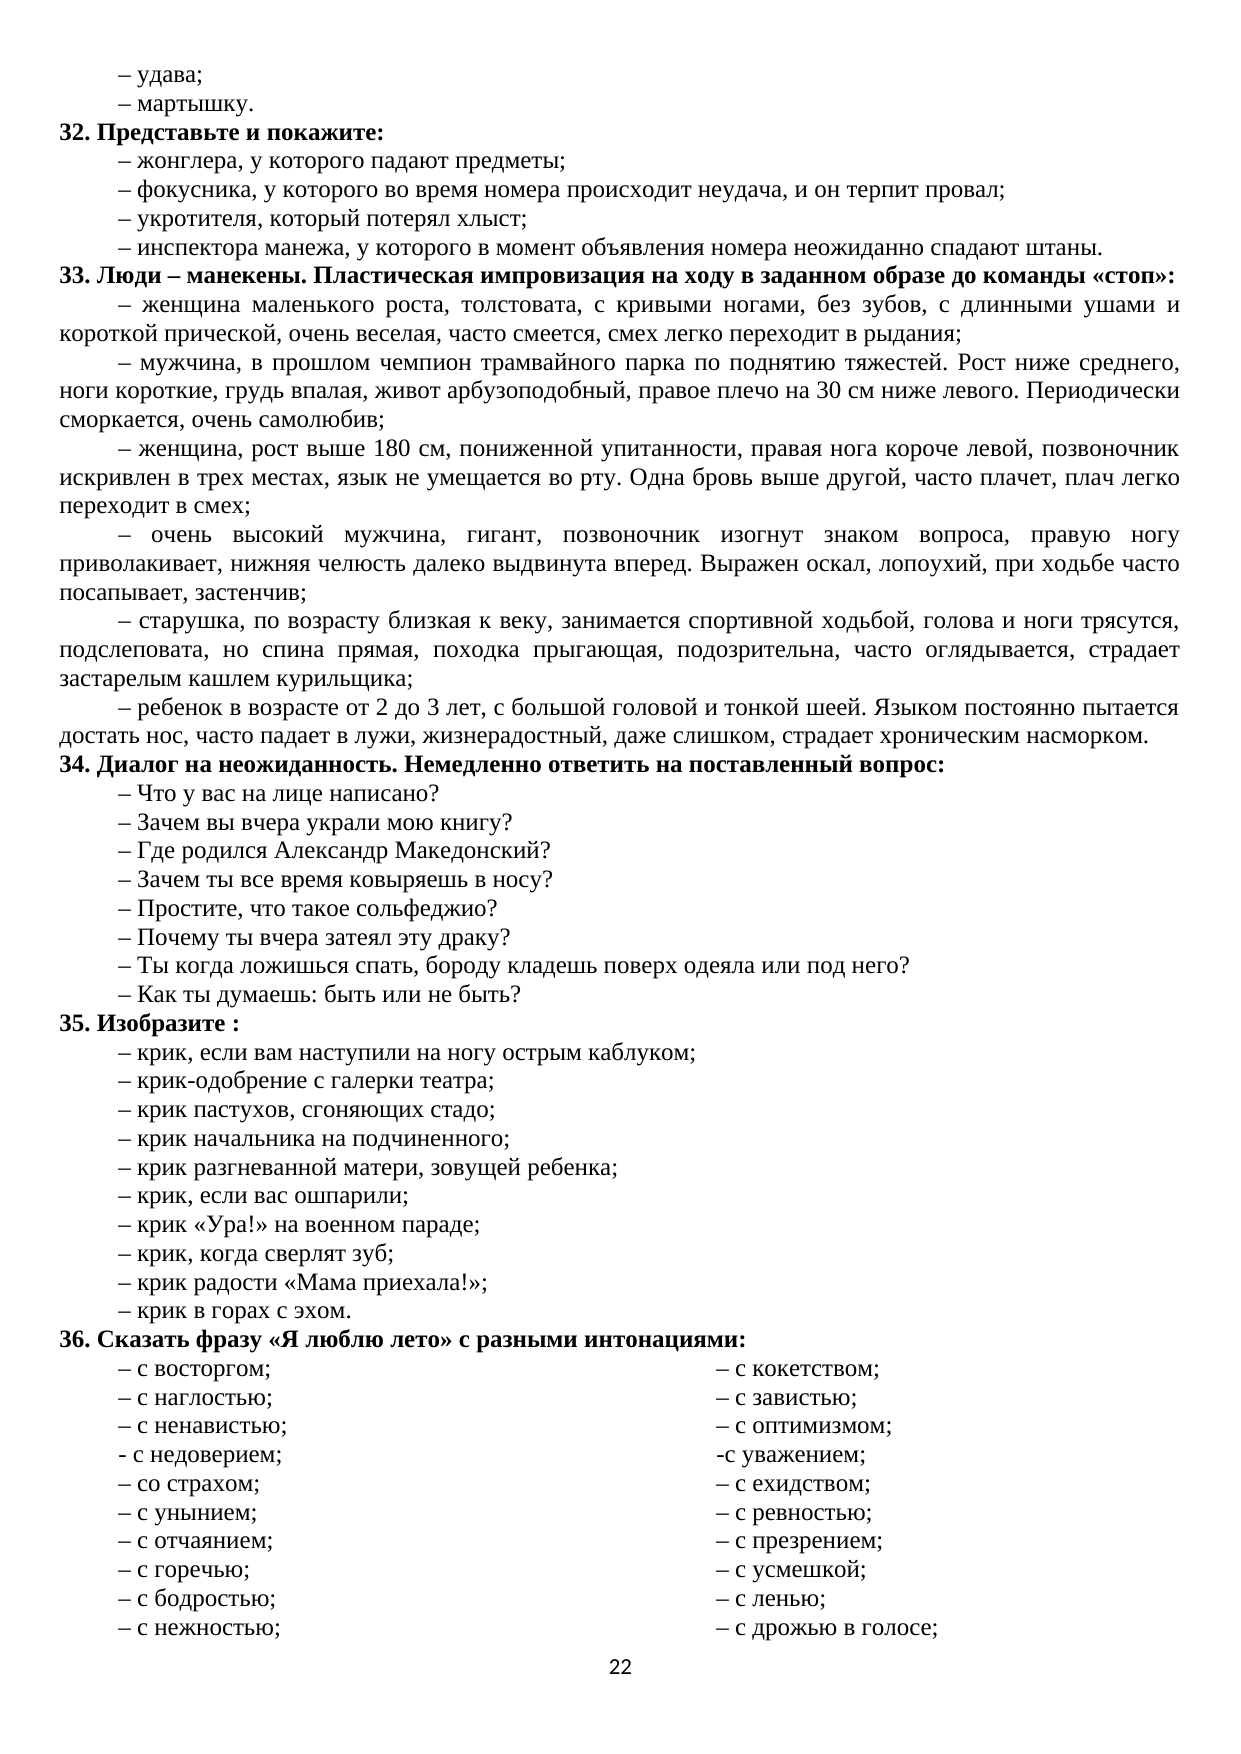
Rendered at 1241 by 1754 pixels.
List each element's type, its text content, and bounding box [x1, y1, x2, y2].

text – удава; [59, 59, 1181, 88]
text – с усмешкой; [657, 1554, 1181, 1583]
text – с оптимизмом; [657, 1410, 1181, 1439]
text – крик в горах с эхом. [59, 1295, 1181, 1324]
text 36. Сказать фразу «Я люблю лето» с разными интонациями: [59, 1324, 1181, 1353]
text 32. Представьте и покажите: [59, 117, 1181, 145]
text -с уважением; [657, 1439, 1181, 1468]
text – фокусника, у которого во время номера происходит неудача, и он терпит провал; [59, 174, 1181, 203]
text – женщина, рост выше 180 см, пониженной упитанности, правая нога короче левой, позвоночник искривлен в трех местах, язык не умещается во рту. Одна бровь выше другой, часто плачет, плач легко переходит в смех; [59, 433, 1181, 519]
text – мартышку. [59, 88, 1181, 117]
text – с отчаянием; [59, 1525, 583, 1554]
text – старушка, по возрасту близкая к веку, занимается спортивной ходьбой, голова и ноги трясутся, подслеповата, но спина прямая, походка прыгающая, подозрительна, часто оглядывается, страдает застарелым кашлем курильщика; [59, 605, 1181, 692]
text – Зачем вы вчера украли мою книгу? [59, 807, 1181, 835]
text 33. Люди – манекены. Пластическая импровизация на ходу в заданном образе до команды «стоп»: [59, 260, 1181, 289]
text – крик, если вас ошпарили; [59, 1180, 1181, 1209]
text – крик пастухов, сгоняющих стадо; [59, 1094, 1181, 1123]
text – Как ты думаешь: быть или не быть? [59, 979, 1181, 1008]
text – крик разгневанной матери, зовущей ребенка; [59, 1152, 1181, 1180]
text – крик-одобрение с галерки театра; [59, 1065, 1181, 1094]
text – со страхом; [59, 1468, 583, 1497]
text - с недоверием; [59, 1439, 583, 1468]
text 35. Изобразите : [59, 1008, 1181, 1037]
text – с ехидством; [657, 1468, 1181, 1497]
text 34. Диалог на неожиданность. Немедленно ответить на поставленный вопрос: [59, 749, 1181, 778]
text – укротителя, который потерял хлыст; [59, 203, 1181, 232]
text – Ты когда ложишься спать, бороду кладешь поверх одеяла или под него? [59, 950, 1181, 979]
text – Где родился Александр Македонский? [59, 835, 1181, 864]
text – с кокетством; [657, 1353, 1181, 1382]
text – Что у вас на лице написано? [59, 778, 1181, 807]
text – с ревностью; [657, 1497, 1181, 1525]
text – Зачем ты все время ковыряешь в носу? [59, 864, 1181, 893]
text – крик «Ура!» на военном параде; [59, 1209, 1181, 1238]
text – с унынием; [59, 1497, 583, 1525]
text – Простите, что такое сольфеджио? [59, 893, 1181, 922]
text – Почему ты вчера затеял эту драку? [59, 922, 1181, 950]
text – с нежностью; [59, 1612, 583, 1640]
text – с горечью; [59, 1554, 583, 1583]
text – с ленью; [657, 1583, 1181, 1612]
text – жонглера, у которого падают предметы; [59, 145, 1181, 174]
text – с ненавистью; [59, 1410, 583, 1439]
text – с восторгом; [59, 1353, 583, 1382]
text – мужчина, в прошлом чемпион трамвайного парка по поднятию тяжестей. Рост ниже среднего, ноги короткие, грудь впалая, живот арбузоподобный, правое плечо на 30 см ниже левого. Периодически сморкается, очень самолюбив; [59, 347, 1181, 433]
text – с наглостью; [59, 1382, 583, 1410]
text – с бодростью; [59, 1583, 583, 1612]
text – с завистью; [657, 1382, 1181, 1410]
text – крик начальника на подчиненного; [59, 1123, 1181, 1152]
text – крик, когда сверлят зуб; [59, 1238, 1181, 1267]
text – крик, если вам наступили на ногу острым каблуком; [59, 1037, 1181, 1065]
text – женщина маленького роста, толстовата, с кривыми ногами, без зубов, с длинными ушами и короткой прической, очень веселая, часто смеется, смех легко переходит в рыдания; [59, 289, 1181, 347]
text – инспектора манежа, у которого в момент объявления номера неожиданно спадают штаны. [59, 232, 1181, 260]
text – ребенок в возрасте от 2 до 3 лет, с большой головой и тонкой шеей. Языком постоянно пытается достать нос, часто падает в лужи, жизнерадостный, даже слишком, страдает хроническим насморком. [59, 692, 1181, 749]
text – очень высокий мужчина, гигант, позвоночник изогнут знаком вопроса, правую ногу приволакивает, нижняя челюсть далеко выдвинута вперед. Выражен оскал, лопоухий, при ходьбе часто посапывает, застенчив; [59, 519, 1181, 605]
text – с дрожью в голосе; [657, 1612, 1181, 1640]
text – с презрением; [657, 1525, 1181, 1554]
text – крик радости «Мама приехала!»; [59, 1267, 1181, 1295]
